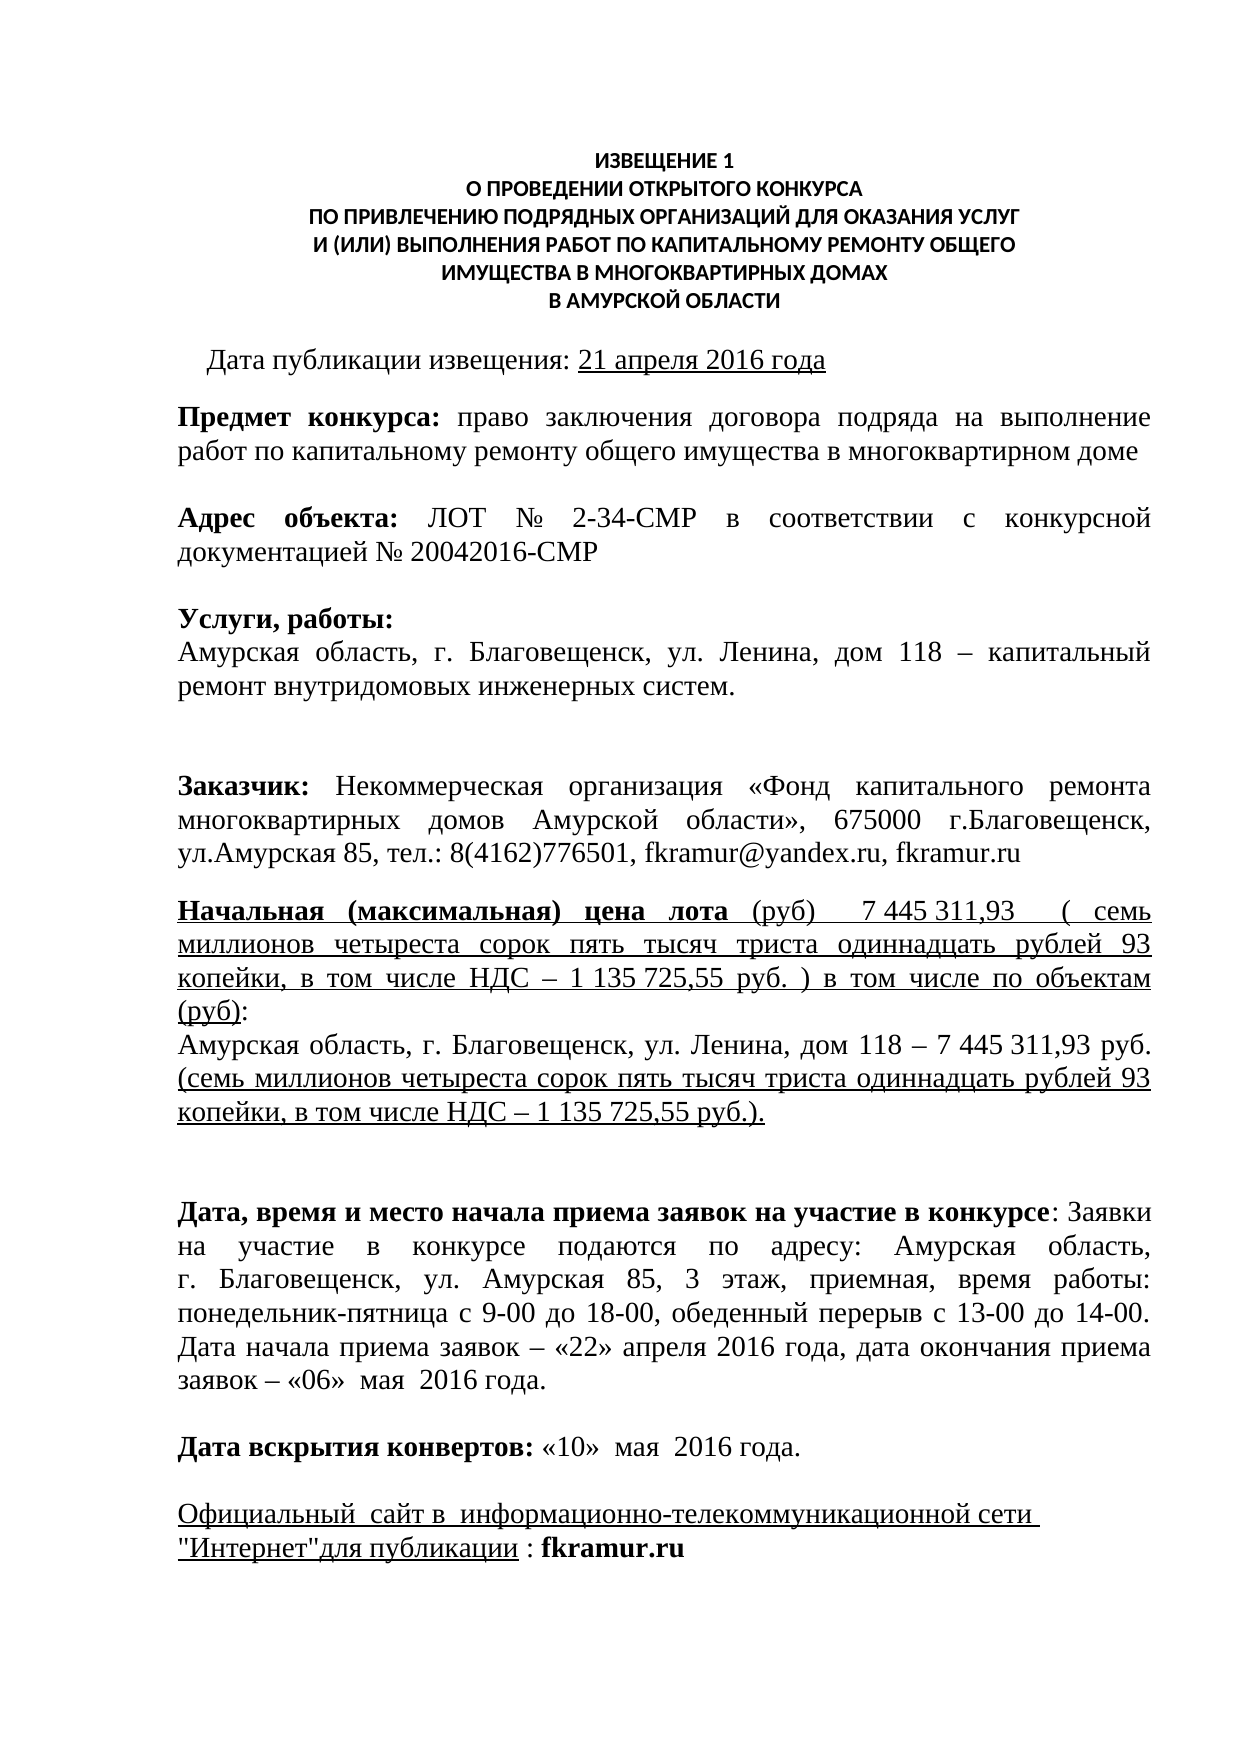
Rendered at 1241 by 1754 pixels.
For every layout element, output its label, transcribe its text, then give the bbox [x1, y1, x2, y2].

text Заказчик: Некоммерческая организация «Фонд капитального ремонта многоквартирных домов Амурской области», 675000 г.Благовещенск, ул.Амурская 85, тел.: 8(4162)776501, fkramur@yandex.ru, fkramur.ru [177, 768, 1152, 869]
text ИЗВЕЩЕНИЕ 1 [177, 146, 1152, 174]
text И (ИЛИ) ВЫПОЛНЕНИЯ РАБОТ ПО КАПИТАЛЬНОМУ РЕМОНТУ ОБЩЕГО [177, 230, 1152, 258]
text Официальный сайт в информационно-телекоммуникационной сети "Интернет"для публикации : fkramur.ru [177, 1496, 1152, 1563]
text Услуги, работы: [177, 601, 1152, 634]
text О ПРОВЕДЕНИИ ОТКРЫТОГО КОНКУРСА [177, 174, 1152, 202]
text В АМУРСКОЙ ОБЛАСТИ [177, 286, 1152, 314]
text Дата вскрытия конвертов: «10» мая 2016 года. [177, 1429, 1152, 1463]
text ПО ПРИВЛЕЧЕНИЮ ПОДРЯДНЫХ ОРГАНИЗАЦИЙ ДЛЯ ОКАЗАНИЯ УСЛУГ [177, 202, 1152, 230]
text Начальная (максимальная) цена лота (руб) 7 445 311,93 ( семь миллионов четыреста сорок пять тысяч триста одиннадцать рублей 93 копейки, в том числе НДС – 1 135 725,55 руб. ) в том числе по объектам (руб): [177, 923, 1152, 955]
text Дата, время и место начала приема заявок на участие в конкурсе: Заявки на участие в конкурсе подаются по адресу: Амурская область, г. Благовещенск, ул. Амурская 85, 3 этаж, приемная, время работы: понедельник-пятница с 9-00 до 18-00, обеденный перерыв с 13-00 до 14-00. Дата начала приема заявок – «22» апреля 2016 года, дата окончания приема заявок – «06» мая 2016 года. [177, 1194, 1152, 1396]
text Адрес объекта: ЛОТ № 2-34-СМР в соответствии с конкурсной документацией № 20042016-СМР [177, 500, 1152, 567]
text Амурская область, г. Благовещенск, ул. Ленина, дом 118 – 7 445 311,93 руб. (семь миллионов четыреста сорок пять тысяч триста одиннадцать рублей 93 копейки, в том числе НДС – 1 135 725,55 руб.). [177, 1027, 1152, 1127]
text ИМУЩЕСТВА В МНОГОКВАРТИРНЫХ ДОМАХ [177, 258, 1152, 286]
text Начальная (максимальная) цена лота (руб) 7 445 311,93 ( семь миллионов четыреста сорок пять тысяч триста одиннадцать рублей 93 копейки, в том числе НДС – 1 135 725,55 руб. ) в том числе по объектам (руб): [177, 893, 1152, 922]
text Дата публикации извещения: 21 апреля 2016 года [177, 342, 1152, 376]
text Амурская область, г. Благовещенск, ул. Ленина, дом 118 – капитальный ремонт внутридомовых инженерных систем. [177, 634, 1152, 701]
text Предмет конкурса: право заключения договора подряда на выполнение работ по капитальному ремонту общего имущества в многоквартирном доме [177, 399, 1152, 467]
text Начальная (максимальная) цена лота (руб) 7 445 311,93 ( семь миллионов четыреста сорок пять тысяч триста одиннадцать рублей 93 копейки, в том числе НДС – 1 135 725,55 руб. ) в том числе по объектам (руб): [177, 956, 1152, 1027]
